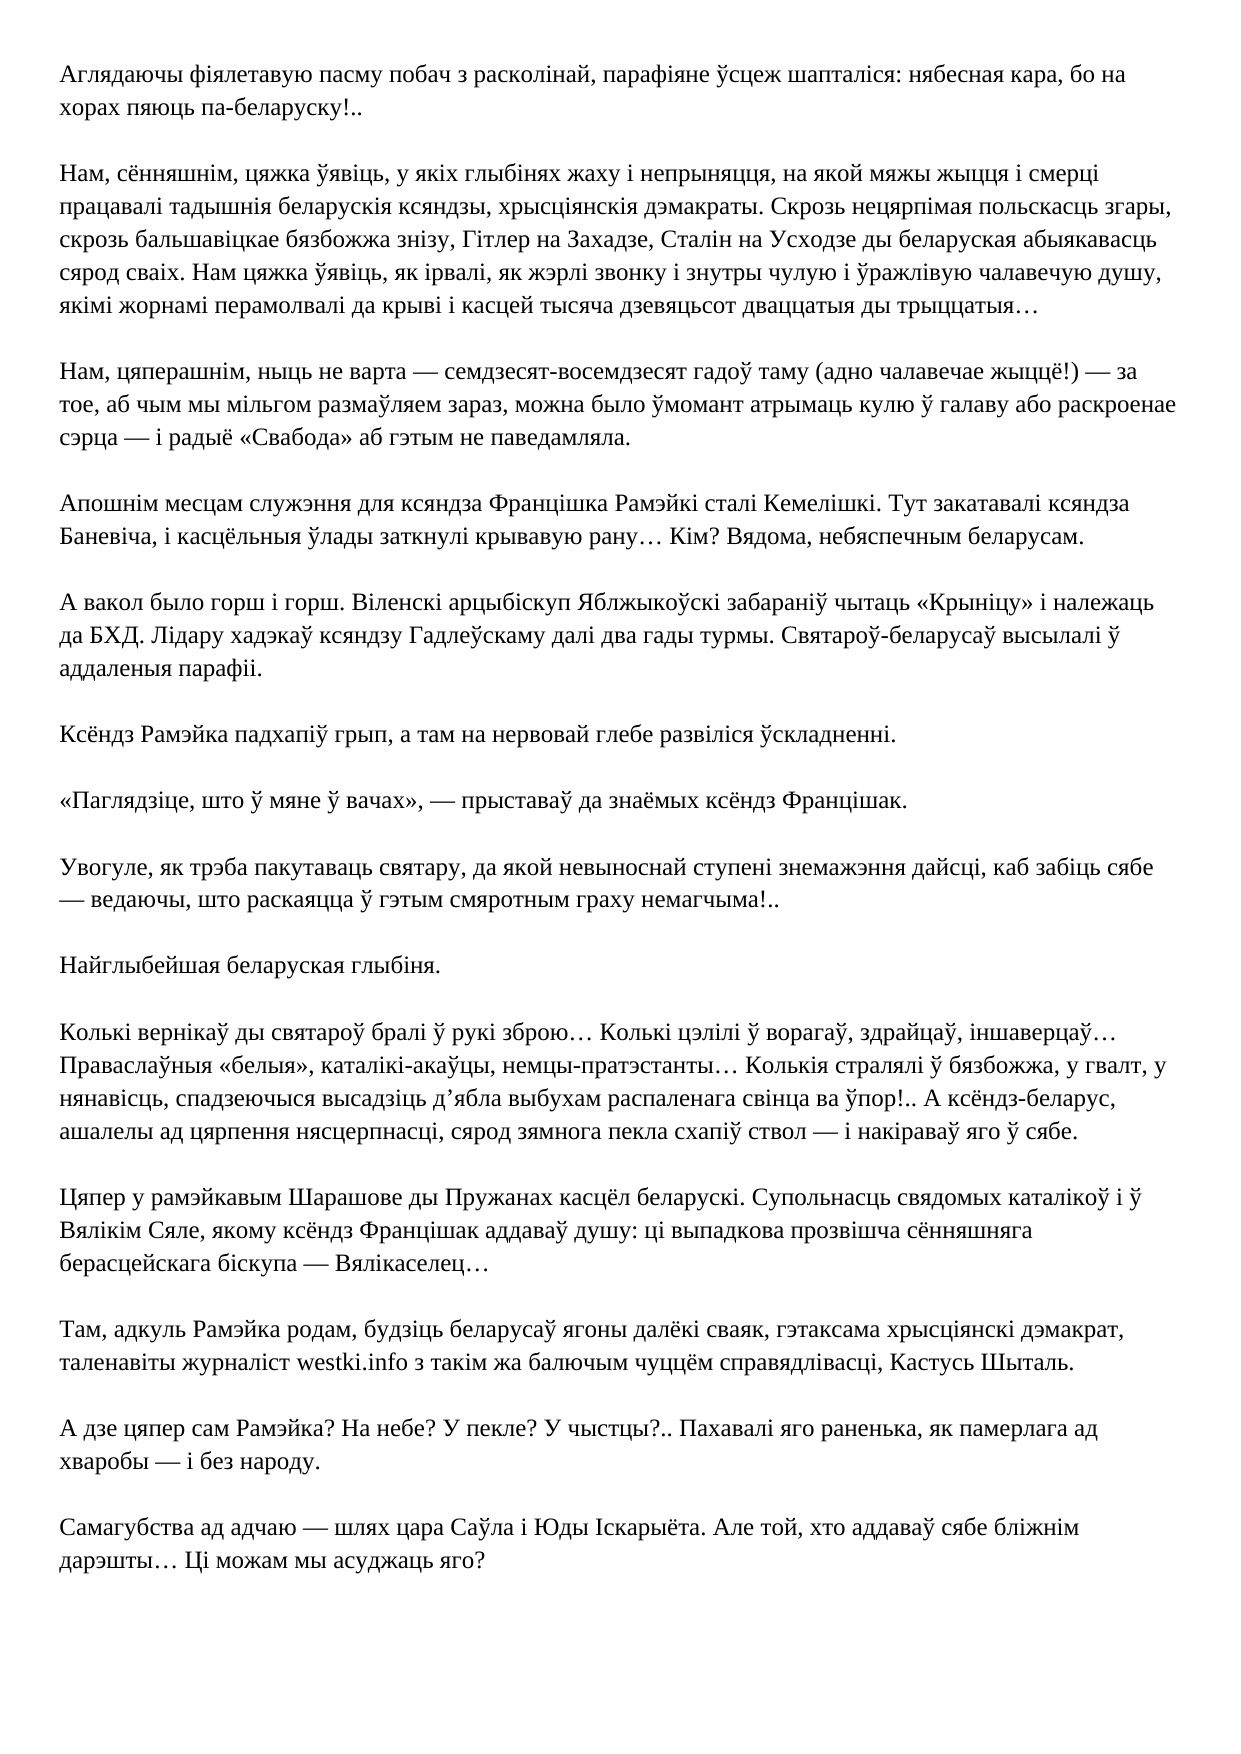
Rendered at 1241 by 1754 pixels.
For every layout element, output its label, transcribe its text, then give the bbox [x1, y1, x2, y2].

text Самагубства ад адчаю — шлях цара Саўла і Юды Іскарыёта. Але той, хто аддаваў сябе бліжнім дарэшты… Ці можам мы асуджаць яго? [59, 1512, 1181, 1574]
text Цяпер у рамэйкавым Шарашове ды Пружанах касцёл беларускі. Супольнасць свядомых каталікоў і ў Вялікім Сяле, якому ксёндз Францішак аддаваў душу: ці выпадкова прозвішча сённяшняга берасцейскага біскупа — Вялікаселец… [59, 1182, 1181, 1277]
text Нам, цяперашнім, ныць не варта — семдзесят-восемдзесят гадоў таму (адно чалавечае жыццё!) — за тое, аб чым мы мільгом размаўляем зараз, можна было ўмомант атрымаць кулю ў галаву або раскроенае сэрца — і радыё «Свабода» аб гэтым не паведамляла. [59, 356, 1181, 451]
text Ксёндз Рамэйка падхапіў грып, а там на нервовай глебе развіліся ўскладненні. [59, 719, 1181, 748]
text Увогуле, як трэба пакутаваць святару, да якой невыноснай ступені знемажэння дайсці, каб забіць сябе — ведаючы, што раскаяцца ў гэтым смяротным граху немагчыма!.. [59, 852, 1181, 913]
text Там, адкуль Рамэйка родам, будзіць беларусаў ягоны далёкі сваяк, гэтаксама хрысціянскі дэмакрат, таленавіты журналіст westki.info з такім жа балючым чуццём справядлівасці, Кастусь Шыталь. [59, 1314, 1181, 1376]
text Нам, сённяшнім, цяжка ўявіць, у якіх глыбінях жаху і непрыняцця, на якой мяжы жыцця і смерці працавалі тадышнія беларускія ксяндзы, хрысціянскія дэмакраты. Скрозь нецярпімая польскасць згары, скрозь бальшавіцкае бязбожжа знізу, Гітлер на Захадзе, Сталін на Усходзе ды беларуская абыякавасць сярод сваіх. Нам цяжка ўявіць, як ірвалі, як жэрлі звонку і знутры чулую і ўражлівую чалавечую душу, якімі жорнамі перамолвалі да крыві і касцей тысяча дзевяцьсот дваццатыя ды трыццатыя… [59, 158, 1181, 319]
text Колькі вернікаў ды святароў бралі ў рукі зброю… Колькі цэлілі ў ворагаў, здрайцаў, іншаверцаў… Праваслаўныя «белыя», каталікі-акаўцы, немцы-пратэстанты… Колькія стралялі ў бязбожжа, у гвалт, у нянавісць, спадзеючыся высадзіць д’ябла выбухам распаленага свінца ва ўпор!.. А ксёндз-беларус, ашалелы ад цярпення нясцерпнасці, сярод зямнога пекла схапіў ствол — і накіраваў яго ў сябе. [59, 1017, 1181, 1144]
text «Паглядзіце, што ў мяне ў вачах», — прыставаў да знаёмых ксёндз Францішак. [59, 786, 1181, 814]
text А дзе цяпер сам Рамэйка? На небе? У пекле? У чыстцы?.. Пахавалі яго раненька, як памерлага ад хваробы — і без народу. [59, 1413, 1181, 1475]
text Апошнім месцам служэння для ксяндза Францішка Рамэйкі сталі Кемелішкі. Тут закатавалі ксяндза Баневіча, і касцёльныя ўлады заткнулі крывавую рану… Кім? Вядома, небяспечным беларусам. [59, 488, 1181, 550]
text Найглыбейшая беларуская глыбіня. [59, 951, 1181, 979]
text Аглядаючы фіялетавую пасму побач з расколінай, парафіяне ўсцеж шапталіся: нябесная кара, бо на хорах пяюць па-беларуску!.. [59, 59, 1181, 121]
text А вакол было горш і горш. Віленскі арцыбіскуп Яблжыкоўскі забараніў чытаць «Крыніцу» і належаць да БХД. Лідару хадэкаў ксяндзу Гадлеўскаму далі два гады турмы. Святароў-беларусаў высылалі ў аддаленыя парафіі. [59, 587, 1181, 682]
